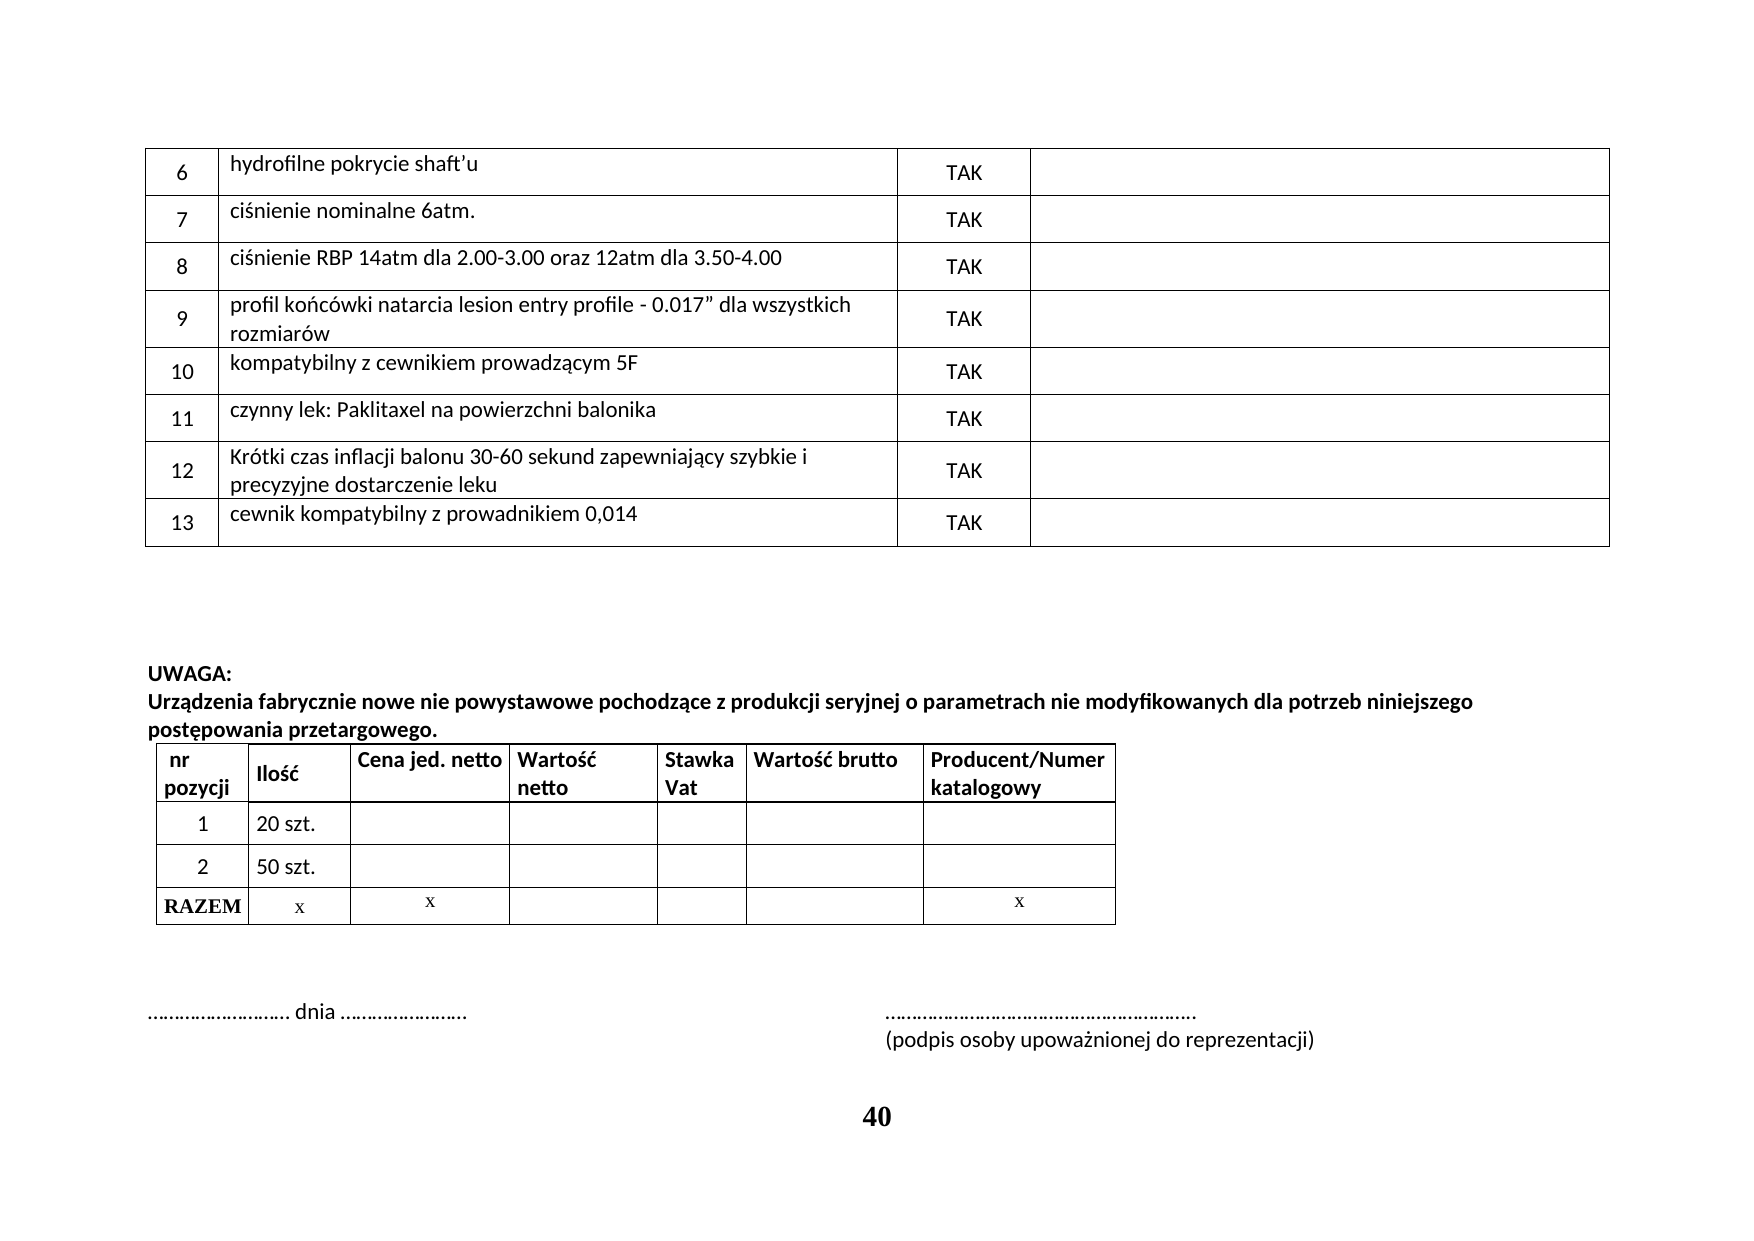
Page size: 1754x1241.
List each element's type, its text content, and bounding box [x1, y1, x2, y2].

table_cell profil końcówki natarcia lesion entry profile - 0.017” dla wszystkich rozmiarów [219, 291, 897, 347]
table_header Producent/Numer katalogowy [924, 745, 1115, 801]
table_cell 8 [146, 243, 218, 289]
table_cell [1031, 243, 1609, 289]
table_cell x [351, 888, 509, 924]
table_cell TAK [898, 442, 1030, 498]
table_cell kompatybilny z cewnikiem prowadzącym 5F [219, 348, 897, 394]
table_cell [1031, 442, 1609, 498]
table_cell 20 szt. [249, 803, 350, 844]
text Urządzenia fabrycznie nowe nie powystawowe pochodzące z produkcji seryjnej o parametrach nie modyfikowanych dla potrzeb niniejszego postępowania przetargowego. [148, 687, 1606, 743]
table_cell 12 [146, 442, 218, 498]
table_cell 1 [157, 802, 248, 844]
table_cell [1031, 196, 1609, 242]
table_cell [924, 845, 1115, 887]
table_cell [747, 845, 923, 887]
table_cell 6 [146, 149, 218, 195]
table_cell [351, 845, 509, 887]
table_cell TAK [898, 499, 1030, 546]
table_cell czynny lek: Paklitaxel na powierzchni balonika [219, 395, 897, 441]
table_cell [510, 803, 657, 844]
table_cell [924, 803, 1115, 844]
table_cell TAK [898, 149, 1030, 195]
table_cell 7 [146, 196, 218, 242]
table_cell 13 [146, 499, 218, 546]
table_cell [1031, 348, 1609, 394]
table_header Ilość [249, 745, 350, 801]
table_cell 10 [146, 348, 218, 394]
table_header Wartość netto [510, 745, 657, 801]
table_cell 50 szt. [249, 845, 350, 887]
table_cell ciśnienie nominalne 6atm. [219, 196, 897, 242]
table_cell [1031, 395, 1609, 441]
table_cell x [924, 888, 1115, 924]
table_cell [1031, 499, 1609, 546]
table_header nr pozycji [157, 744, 248, 801]
table_header Cena jed. netto [351, 745, 509, 801]
table_cell RAZEM [157, 888, 248, 924]
text UWAGA: [148, 659, 1606, 687]
table_cell ciśnienie RBP 14atm dla 2.00-3.00 oraz 12atm dla 3.50-4.00 [219, 243, 897, 289]
table_cell [1031, 149, 1609, 195]
table_cell cewnik kompatybilny z prowadnikiem 0,014 [219, 499, 897, 546]
table_cell [658, 803, 746, 844]
table_cell TAK [898, 243, 1030, 289]
table_cell hydrofilne pokrycie shaft’u [219, 149, 897, 195]
table_cell TAK [898, 291, 1030, 347]
table_cell [1031, 291, 1609, 347]
table_cell x [249, 888, 350, 924]
table_cell 2 [157, 845, 248, 887]
text ……………………… dnia …………………… ………………………………………………….. [148, 997, 1606, 1025]
text (podpis osoby upoważnionej do reprezentacji) [811, 1025, 1606, 1053]
table_cell 9 [146, 291, 218, 347]
table_header Wartość brutto [747, 745, 923, 801]
table_cell [658, 888, 746, 924]
table_cell TAK [898, 196, 1030, 242]
table_cell [747, 803, 923, 844]
table_cell [351, 803, 509, 844]
table_cell TAK [898, 395, 1030, 441]
table_header Stawka Vat [658, 745, 746, 801]
table_cell [510, 888, 657, 924]
table_cell [747, 888, 923, 924]
table_cell Krótki czas inflacji balonu 30-60 sekund zapewniający szybkie i precyzyjne dostarczenie leku [219, 442, 897, 498]
table_cell 11 [146, 395, 218, 441]
table_cell TAK [898, 348, 1030, 394]
table_cell [510, 845, 657, 887]
table_cell [658, 845, 746, 887]
